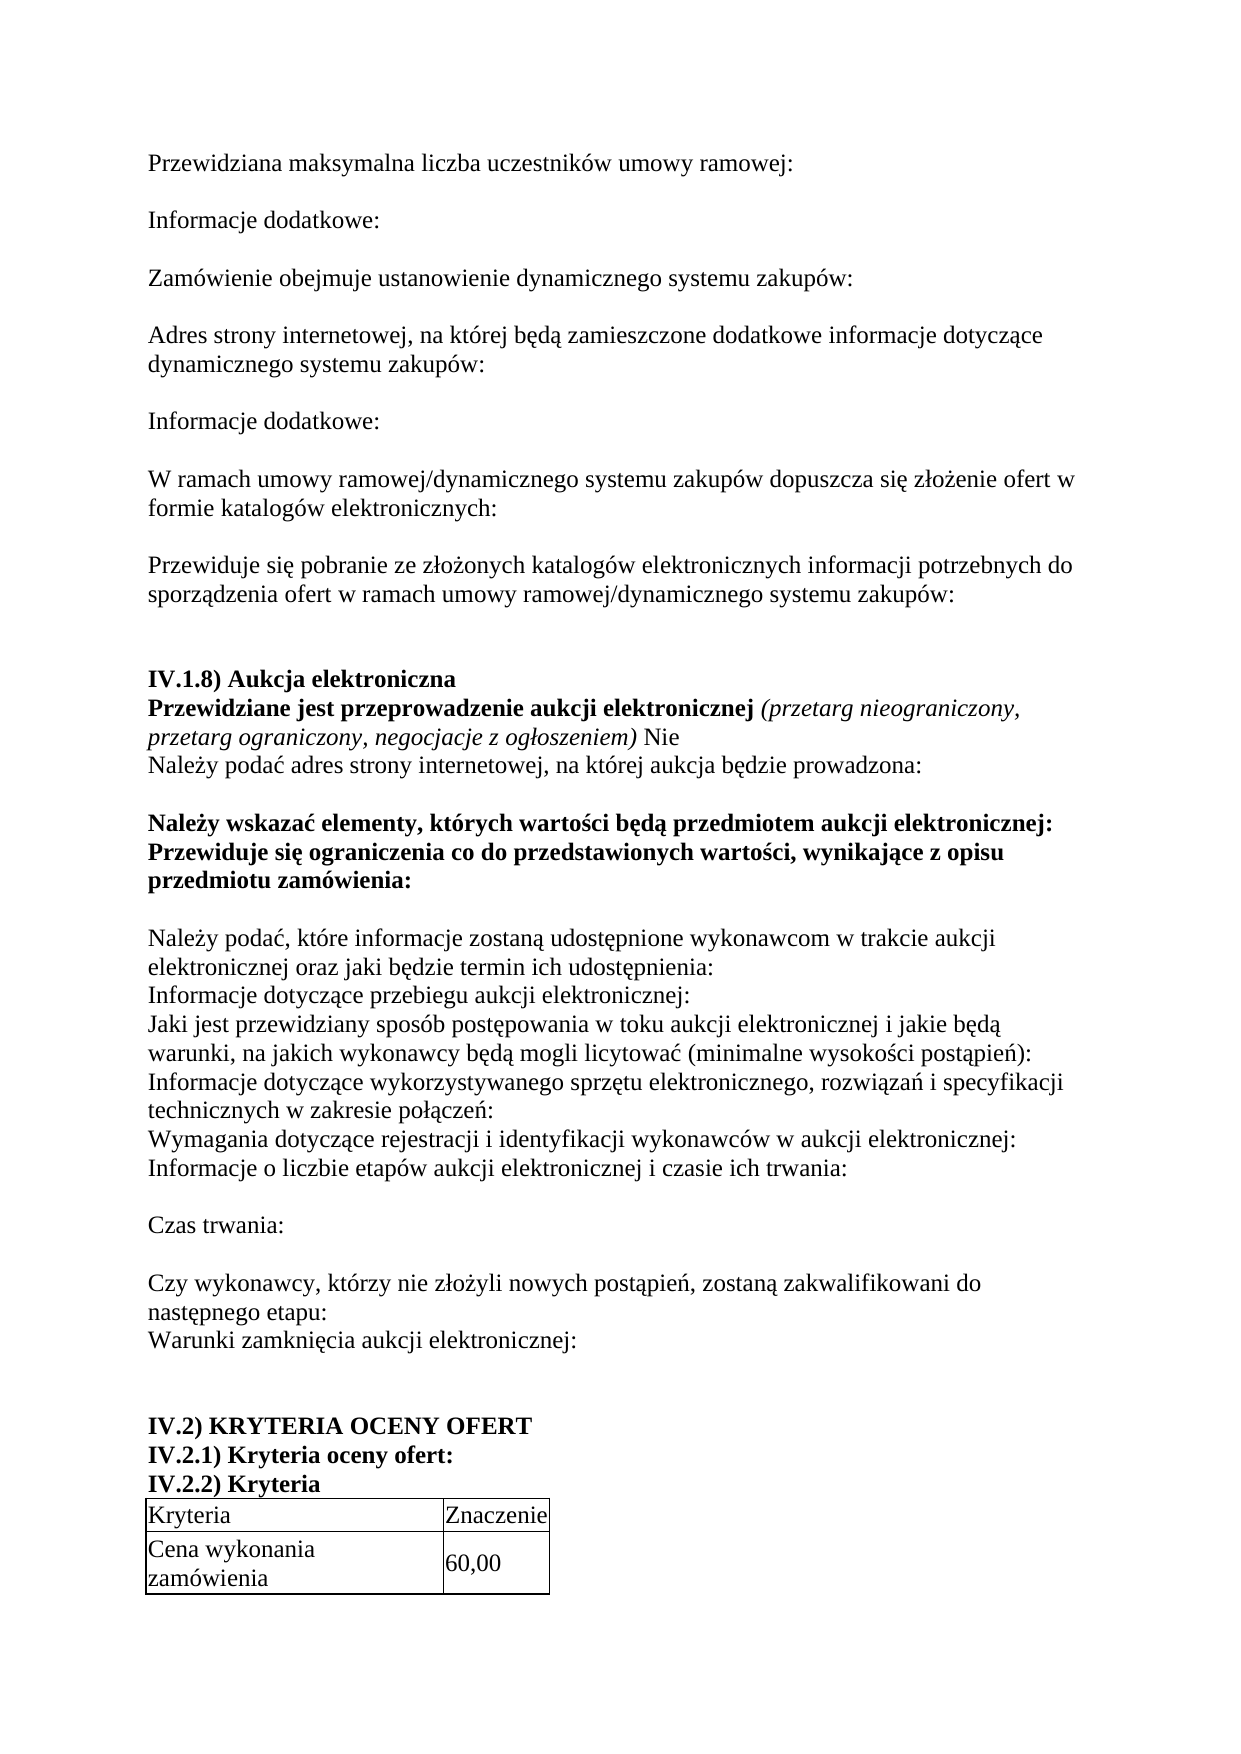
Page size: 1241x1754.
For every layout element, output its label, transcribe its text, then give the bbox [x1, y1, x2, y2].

table_header Znaczenie [444, 1499, 549, 1531]
text IV.2) KRYTERIA OCENY OFERT IV.2.1) Kryteria oceny ofert: IV.2.2) Kryteria [148, 1382, 1093, 1497]
table_cell Cena wykonania zamówienia [147, 1532, 443, 1593]
text Czas trwania: Czy wykonawcy, którzy nie złożyli nowych postąpień, zostaną zakwalifikowani do następnego etapu: Warunki zamknięcia aukcji elektronicznej: [148, 1182, 1093, 1382]
text IV.1.8) Aukcja elektroniczna Przewidziane jest przeprowadzenie aukcji elektronicznej (przetarg nieograniczony, przetarg ograniczony, negocjacje z ogłoszeniem) Nie Należy podać adres strony internetowej, na której aukcja będzie prowadzona: Należy wskazać elementy, których wartości będą przedmiotem aukcji elektronicznej: Przewiduje się ograniczenia co do przedstawionych wartości, wynikające z opisu przedmiotu zamówienia: Należy podać, które informacje zostaną udostępnione wykonawcom w trakcie aukcji elektronicznej oraz jaki będzie termin ich udostępnienia: Informacje dotyczące przebiegu aukcji elektronicznej: Jaki jest przewidziany sposób postępowania w toku aukcji elektronicznej i jakie będą warunki, na jakich wykonawcy będą mogli licytować (minimalne wysokości postąpień): Informacje dotyczące wykorzystywanego sprzętu elektronicznego, rozwiązań i specyfikacji technicznych w zakresie połączeń: Wymagania dotyczące rejestracji i identyfikacji wykonawców w aukcji elektronicznej: Informacje o liczbie etapów aukcji elektronicznej i czasie ich trwania: [148, 636, 1093, 1182]
table_cell 60,00 [444, 1532, 549, 1593]
table_header Kryteria [147, 1499, 443, 1531]
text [148, 148, 1093, 636]
